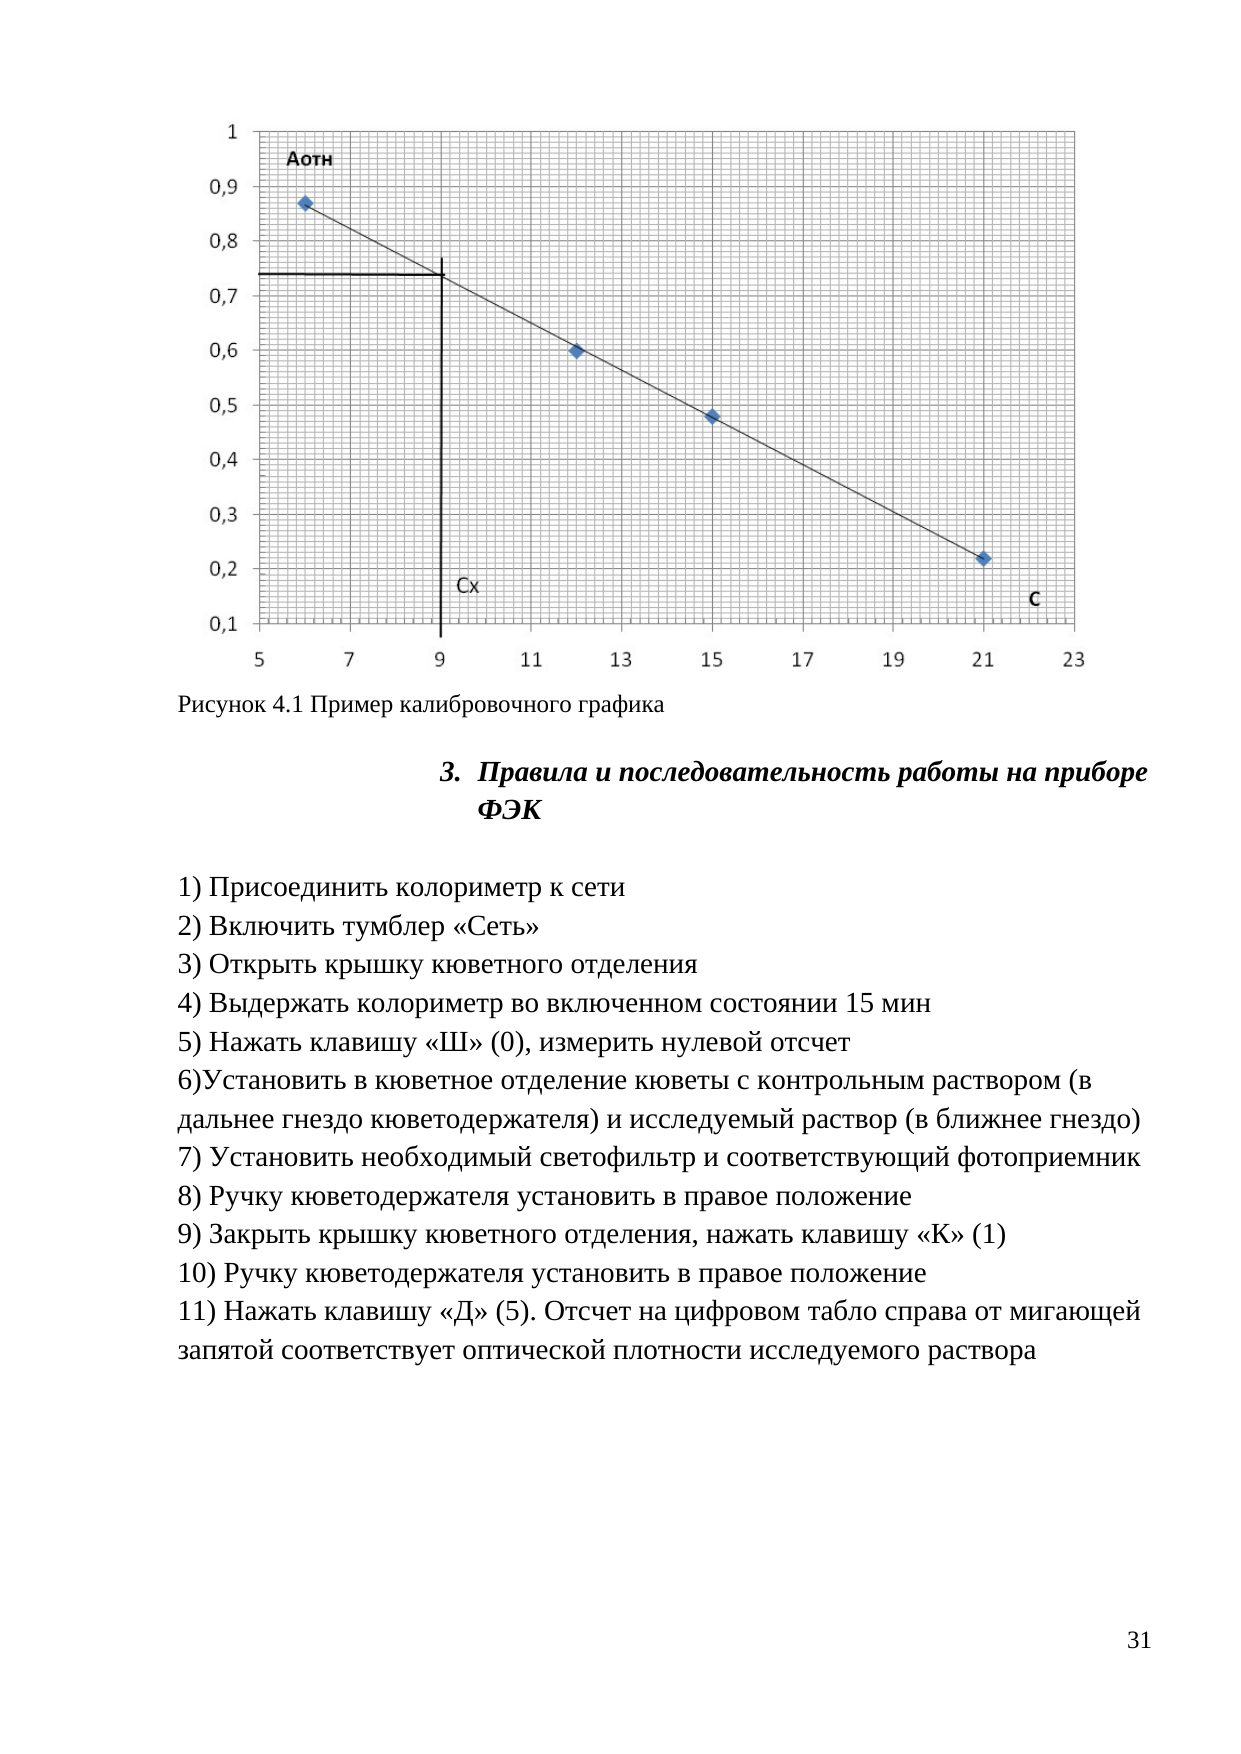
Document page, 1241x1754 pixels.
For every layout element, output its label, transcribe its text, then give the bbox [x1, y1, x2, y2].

text 4) Выдержать колориметр во включенном состоянии 15 мин [177, 985, 1152, 1019]
text 6)Установить в кюветное отделение кюветы с контрольным раствором (в дальнее гнездо кюветодержателя) и исследуемый раствор (в ближнее гнездо) [177, 1062, 1152, 1134]
text 7) Установить необходимый светофильтр и соответствующий фотоприемник [177, 1139, 1152, 1173]
text 2) Включить тумблер «Сеть» [177, 908, 1152, 942]
text 11) Нажать клавишу «Д» (5). Отсчет на цифровом табло справа от мигающей запятой соответствует оптической плотности исследуемого раствора [177, 1293, 1152, 1366]
text 3) Открыть крышку кюветного отделения [177, 947, 1152, 980]
picture [177, 118, 1113, 686]
text 10) Ручку кюветодержателя установить в правое положение [177, 1255, 1152, 1288]
text 8) Ручку кюветодержателя установить в правое положение [177, 1178, 1152, 1211]
text Рисунок 4.1 Пример калибровочного графика [177, 686, 1058, 718]
text 9) Закрыть крышку кюветного отделения, нажать клавишу «К» (1) [177, 1216, 1152, 1250]
text 1) Присоединить колориметр к сети [177, 869, 1152, 903]
list Правила и последовательность работы на приборе ФЭК [440, 754, 1152, 826]
text 5) Нажать клавишу «Ш» (0), измерить нулевой отсчет [177, 1024, 1152, 1057]
